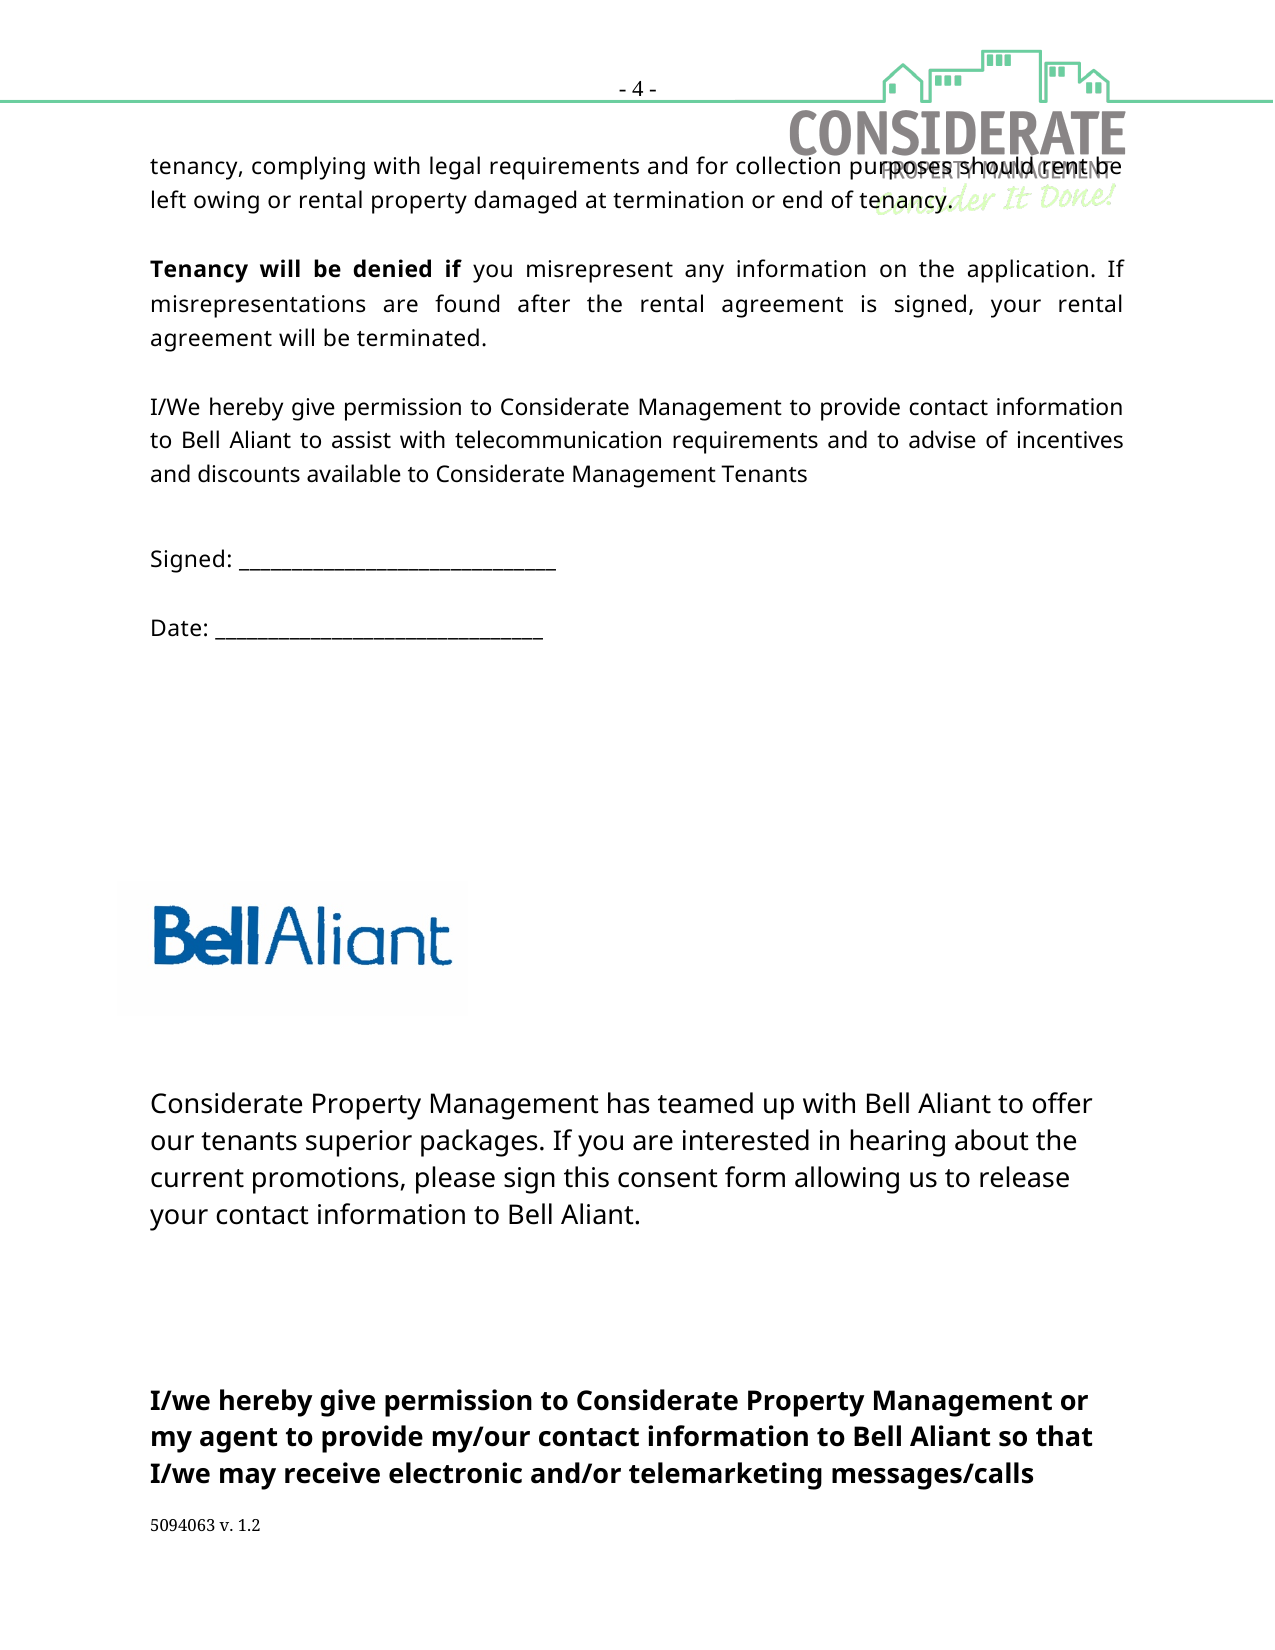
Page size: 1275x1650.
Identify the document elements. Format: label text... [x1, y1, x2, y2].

text Considerate Property Management has teamed up with Bell Aliant to offer our tenants superior packages. If you are interested in hearing about the current promotions, please sign this consent form allowing us to release your contact information to Bell Aliant. [150, 1085, 1125, 1232]
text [150, 150, 1125, 216]
picture [116, 881, 468, 1016]
text Tenancy will be denied if you misrepresent any information on the application. If misrepresentations are found after the rental agreement is signed, your rental agreement will be terminated. [150, 253, 1125, 353]
text Signed: ______________________________ [150, 543, 1125, 574]
text I/We hereby give permission to Considerate Management to provide contact information to Bell Aliant to assist with telecommunication requirements and to advise of incentives and discounts available to Considerate Management Tenants [150, 391, 1125, 489]
text Date: _______________________________ [150, 612, 1125, 643]
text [150, 1381, 1125, 1492]
